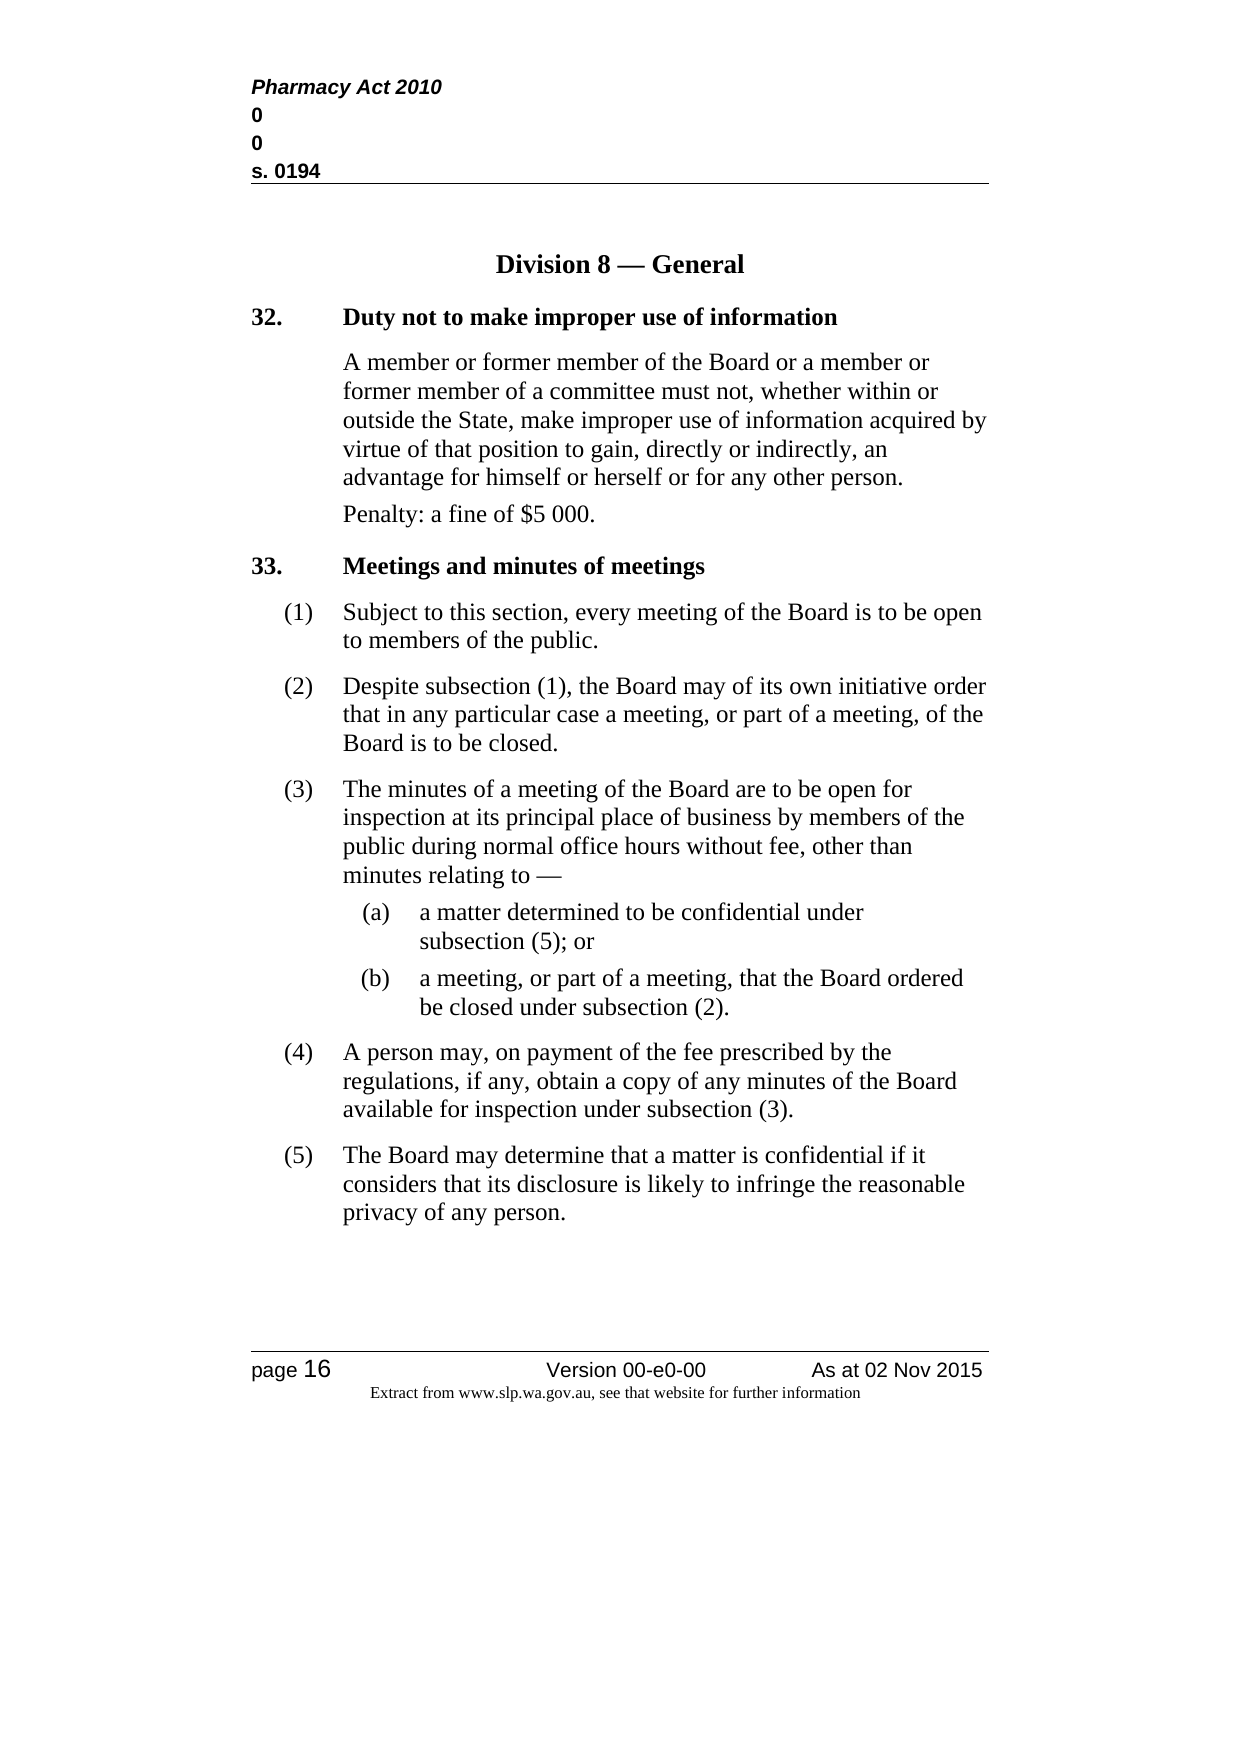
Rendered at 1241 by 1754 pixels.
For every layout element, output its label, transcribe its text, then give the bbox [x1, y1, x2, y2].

text (a) a matter determined to be confidential under subsection (5); or [251, 897, 989, 954]
text (b) a meeting, or part of a meeting, that the Board ordered be closed under subsection (2). [251, 963, 989, 1020]
text (1) Subject to this section, every meeting of the Board is to be open to members of the public. [251, 597, 989, 654]
subtitle Division 8 — General [251, 248, 989, 279]
text (3) The minutes of a meeting of the Board are to be open for inspection at its principal place of business by members of the public during normal office hours without fee, other than minutes relating to — [251, 774, 989, 889]
text (2) Despite subsection (1), the Board may of its own initiative order that in any particular case a meeting, or part of a meeting, of the Board is to be closed. [251, 671, 989, 757]
subtitle 32. Duty not to make improper use of information [251, 302, 989, 331]
text Penalty: a fine of $5 000. [251, 499, 989, 528]
text (4) A person may, on payment of the fee prescribed by the regulations, if any, obtain a copy of any minutes of the Board available for inspection under subsection (3). [251, 1037, 989, 1123]
text (5) The Board may determine that a matter is confidential if it considers that its disclosure is likely to infringe the reasonable privacy of any person. [251, 1140, 989, 1226]
subtitle 33. Meetings and minutes of meetings [251, 551, 989, 580]
text A member or former member of the Board or a member or former member of a committee must not, whether within or outside the State, make improper use of information acquired by virtue of that position to gain, directly or indirectly, an advantage for himself or herself or for any other person. [251, 347, 989, 491]
